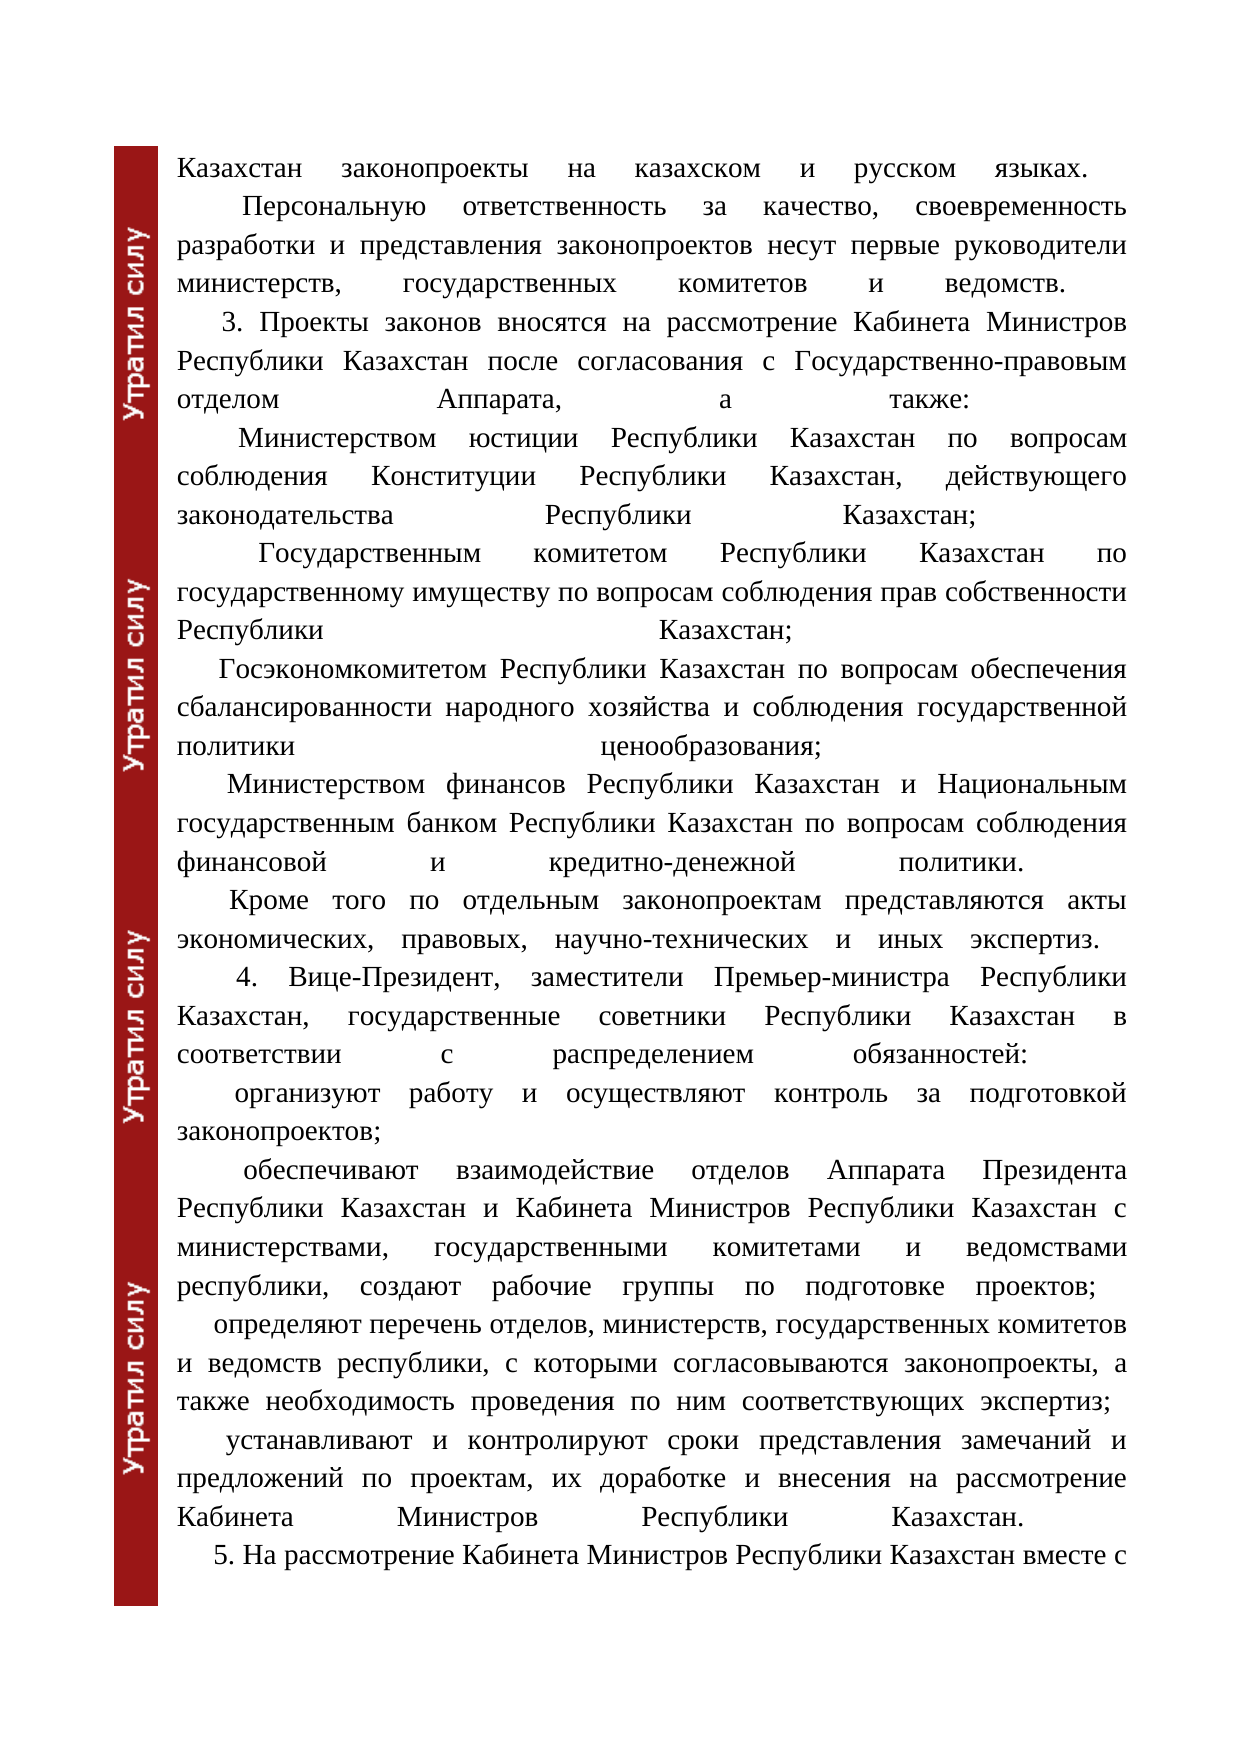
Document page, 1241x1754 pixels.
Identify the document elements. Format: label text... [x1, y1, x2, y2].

picture [114, 146, 158, 150]
picture [114, 1571, 158, 1606]
